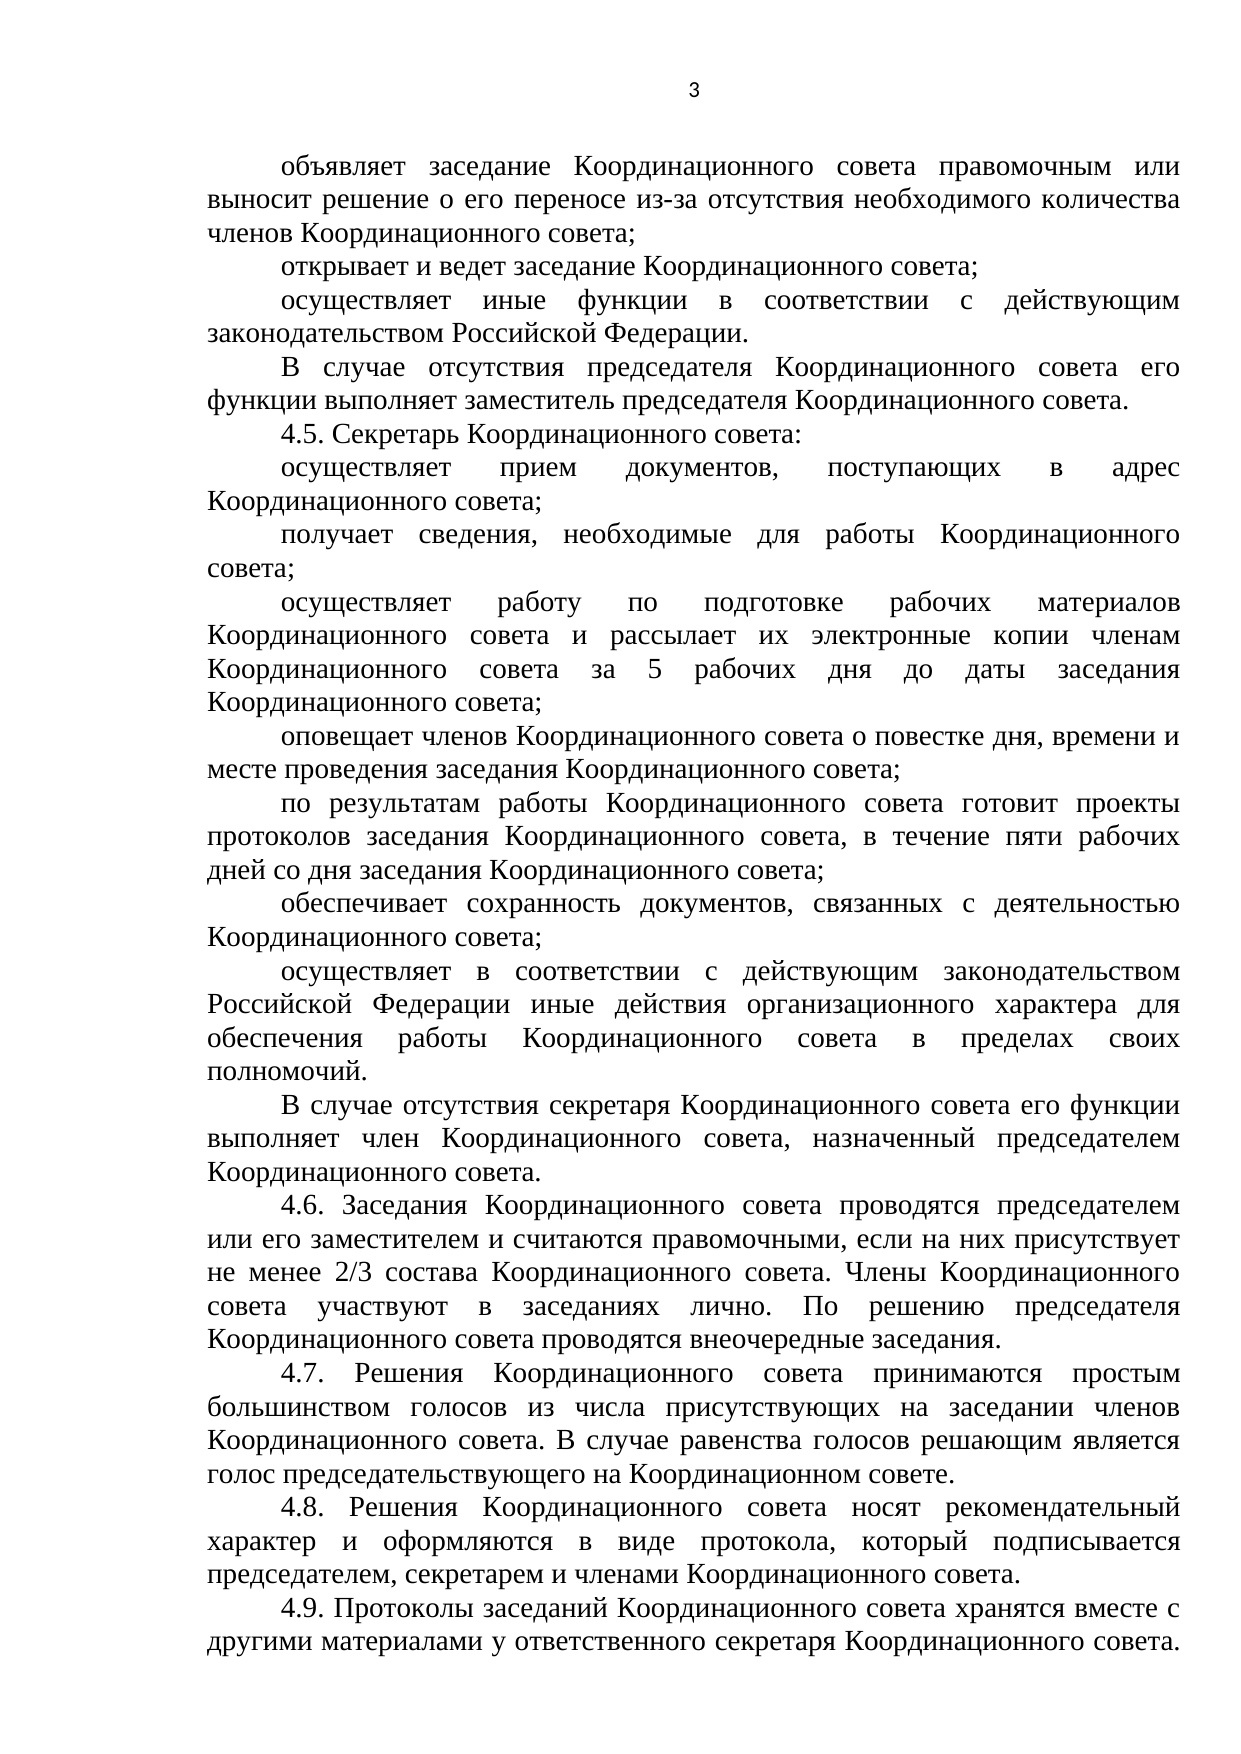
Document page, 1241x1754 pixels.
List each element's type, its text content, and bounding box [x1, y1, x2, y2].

text 4.5. Секретарь Координационного совета: [207, 416, 1181, 449]
text 4.8. Решения Координационного совета носят рекомендательный характер и оформляются в виде протокола, который подписывается председателем, секретарем и членами Координационного совета. [207, 1489, 1181, 1590]
text по результатам работы Координационного совета готовит проекты протоколов заседания Координационного совета, в течение пяти рабочих дней со дня заседания Координационного совета; [207, 785, 1181, 886]
text 4.7. Решения Координационного совета принимаются простым большинством голосов из числа присутствующих на заседании членов Координационного совета. В случае равенства голосов решающим является голос председательствующего на Координационном совете. [207, 1355, 1181, 1489]
text 4.6. Заседания Координационного совета проводятся председателем или его заместителем и считаются правомочными, если на них присутствует не менее 2/3 состава Координационного совета. Члены Координационного совета участвуют в заседаниях лично. По решению председателя Координационного совета проводятся внеочередные заседания. [207, 1187, 1181, 1355]
text открывает и ведет заседание Координационного совета; [207, 248, 1181, 282]
text получает сведения, необходимые для работы Координационного совета; [207, 517, 1181, 584]
text осуществляет иные функции в соответствии с действующим законодательством Российской Федерации. [207, 282, 1181, 349]
text обеспечивает сохранность документов, связанных с деятельностью Координационного совета; [207, 886, 1181, 953]
text осуществляет прием документов, поступающих в адрес Координационного совета; [207, 449, 1181, 517]
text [207, 1590, 1181, 1657]
text оповещает членов Координационного совета о повестке дня, времени и месте проведения заседания Координационного совета; [207, 718, 1181, 785]
text осуществляет работу по подготовке рабочих материалов Координационного совета и рассылает их электронные копии членам Координационного совета за 5 рабочих дня до даты заседания Координационного совета; [207, 584, 1181, 718]
text объявляет заседание Координационного совета правомочным или выносит решение о его переносе из-за отсутствия необходимого количества членов Координационного совета; [207, 148, 1181, 248]
text В случае отсутствия председателя Координационного совета его функции выполняет заместитель председателя Координационного совета. [207, 349, 1181, 416]
text В случае отсутствия секретаря Координационного совета его функции выполняет член Координационного совета, назначенный председателем Координационного совета. [207, 1087, 1181, 1187]
text осуществляет в соответствии с действующим законодательством Российской Федерации иные действия организационного характера для обеспечения работы Координационного совета в пределах своих полномочий. [207, 953, 1181, 1087]
